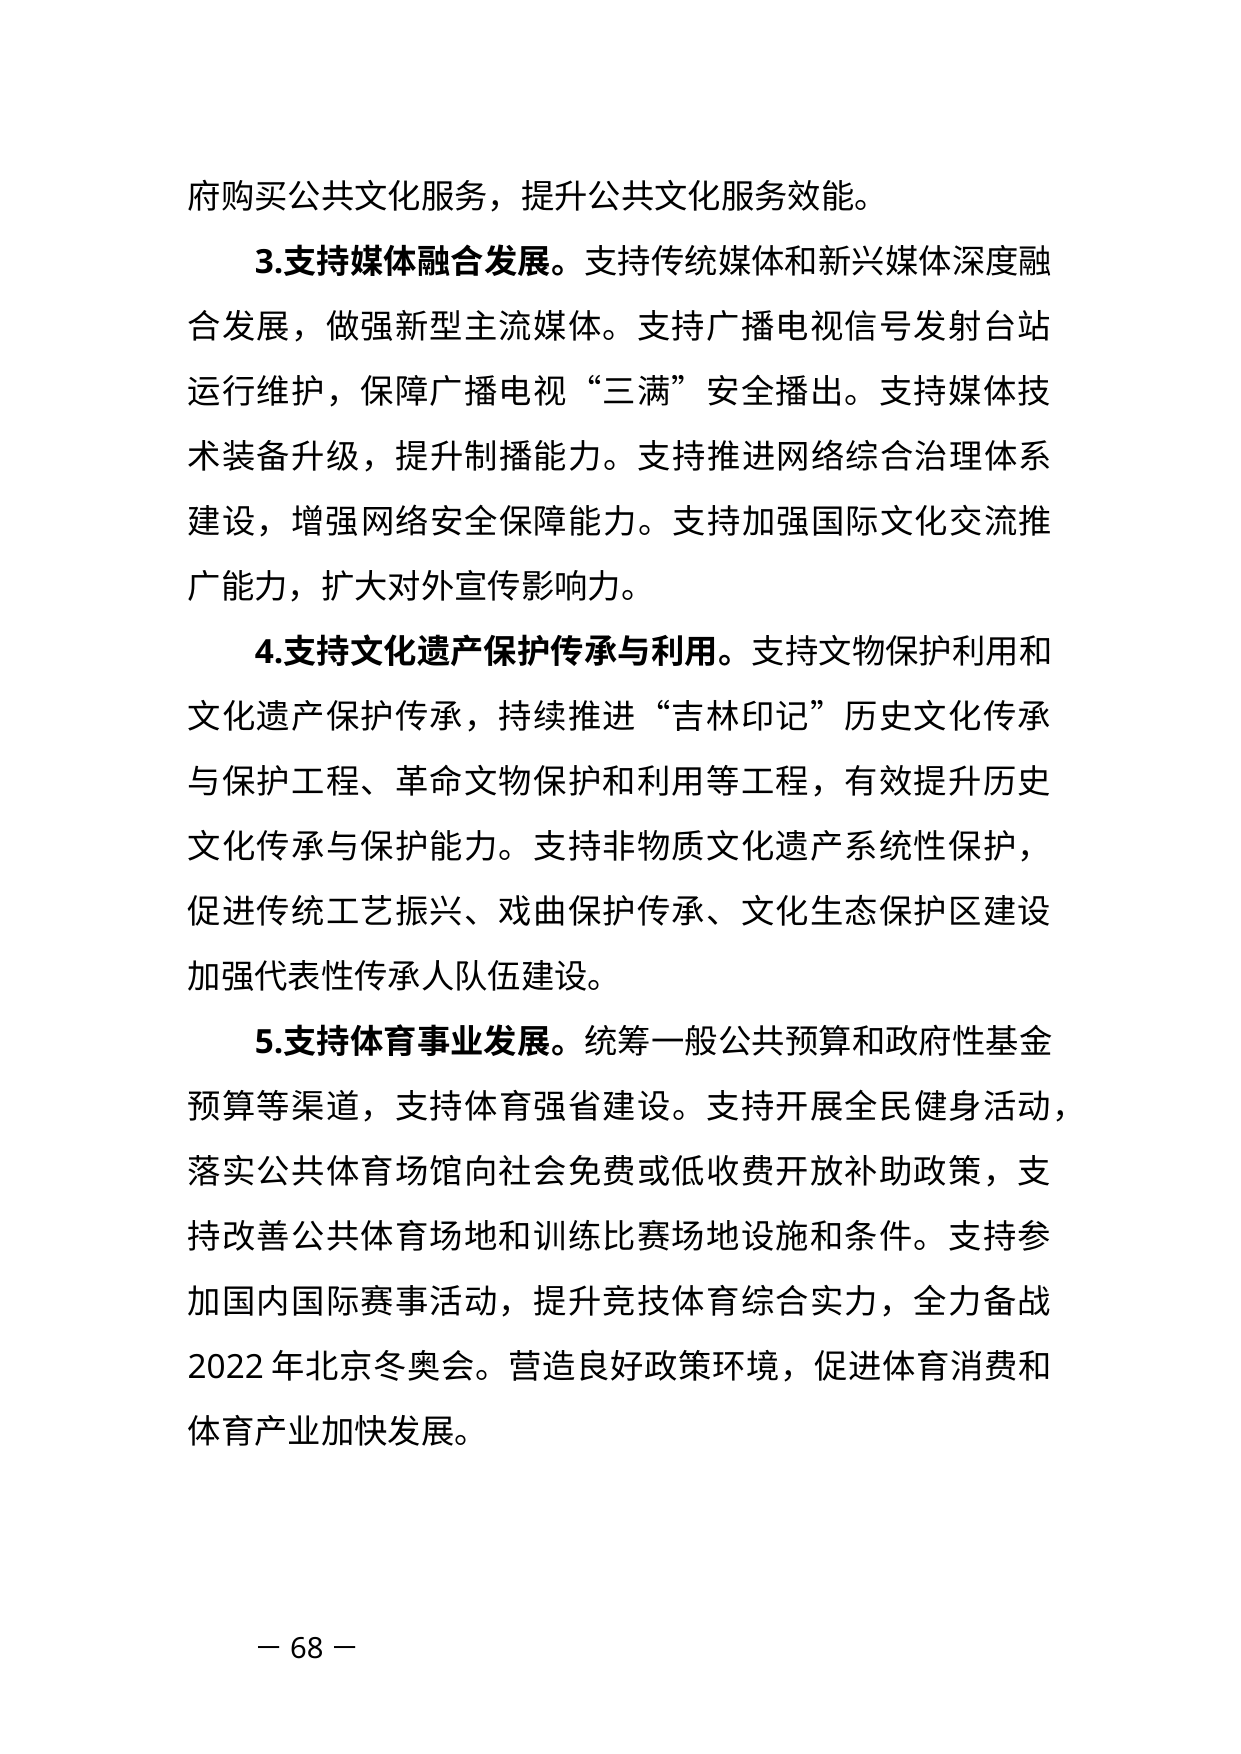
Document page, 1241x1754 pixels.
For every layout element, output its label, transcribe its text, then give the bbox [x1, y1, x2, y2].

text 3.支持媒体融合发展。支持传统媒体和新兴媒体深度融合发展，做强新型主流媒体。支持广播电视信号发射台站运行维护，保障广播电视“三满”安全播出。支持媒体技术装备升级，提升制播能力。支持推进网络综合治理体系建设，增强网络安全保障能力。支持加强国际文化交流推广能力，扩大对外宣传影响力。 [187, 227, 1053, 617]
text 4.支持文化遗产保护传承与利用。支持文物保护利用和文化遗产保护传承，持续推进“吉林印记”历史文化传承与保护工程、革命文物保护和利用等工程，有效提升历史文化传承与保护能力。支持非物质文化遗产系统性保护，促进传统工艺振兴、戏曲保护传承、文化生态保护区建设，加强代表性传承人队伍建设。 [187, 617, 1053, 1007]
text 5.支持体育事业发展。统筹一般公共预算和政府性基金预算等渠道，支持体育强省建设。支持开展全民健身活动，落实公共体育场馆向社会免费或低收费开放补助政策，支持改善公共体育场地和训练比赛场地设施和条件。支持参加国内国际赛事活动，提升竞技体育综合实力，全力备战2022年北京冬奥会。营造良好政策环境，促进体育消费和体育产业加快发展。 [187, 1007, 1053, 1462]
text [187, 162, 1053, 227]
